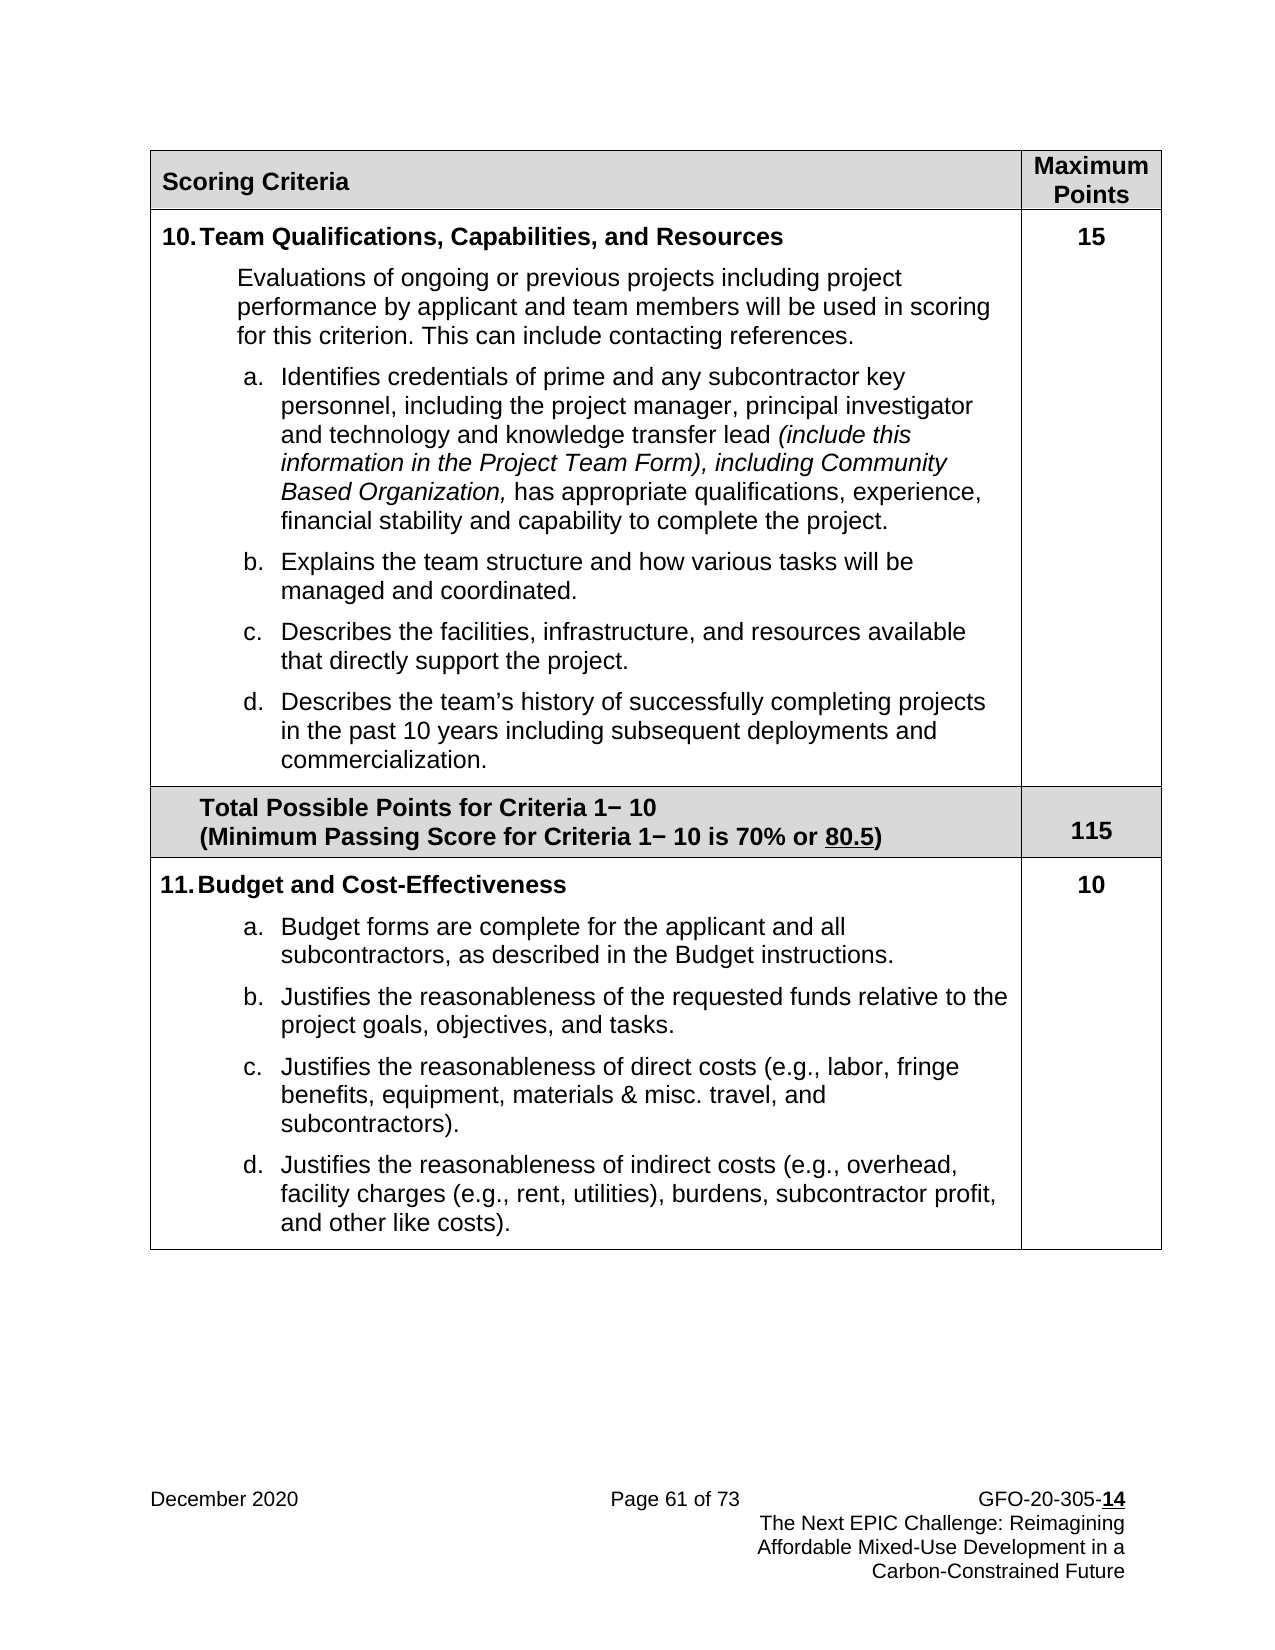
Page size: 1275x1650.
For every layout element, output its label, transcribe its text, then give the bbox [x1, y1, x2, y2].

table_cell 15 [1022, 210, 1161, 786]
table_cell 10 [1022, 858, 1161, 1249]
table_cell 115 [1022, 787, 1161, 857]
table_cell Budget and Cost-Effectiveness Budget forms are complete for the applicant and all subcontractors, as described in the Budget instructions. Justifies the reasonableness of the requested funds relative to the project goals, objectives, and tasks. Justifies the reasonableness of direct costs (e.g., labor, fringe benefits, equipment, materials & misc. travel, and subcontractors). Justifies the reasonableness of indirect costs (e.g., overhead, facility charges (e.g., rent, utilities), burdens, subcontractor profit, and other like costs). [151, 858, 1021, 1249]
table_header Scoring Criteria [151, 151, 1021, 208]
table_header Maximum Points [1022, 151, 1161, 208]
table_cell Team Qualifications, Capabilities, and Resources Evaluations of ongoing or previous projects including project performance by applicant and team members will be used in scoring for this criterion. This can include contacting references. Identifies credentials of prime and any subcontractor key personnel, including the project manager, principal investigator and technology and knowledge transfer lead (include this information in the Project Team Form), including Community Based Organization, has appropriate qualifications, experience, financial stability and capability to complete the project. Explains the team structure and how various tasks will be managed and coordinated. Describes the facilities, infrastructure, and resources available that directly support the project. Describes the team’s history of successfully completing projects in the past 10 years including subsequent deployments and commercialization. [151, 210, 1021, 786]
table_cell Total Possible Points for Criteria 1− 10 (Minimum Passing Score for Criteria 1− 10 is 70% or 80.5) [151, 787, 1021, 857]
